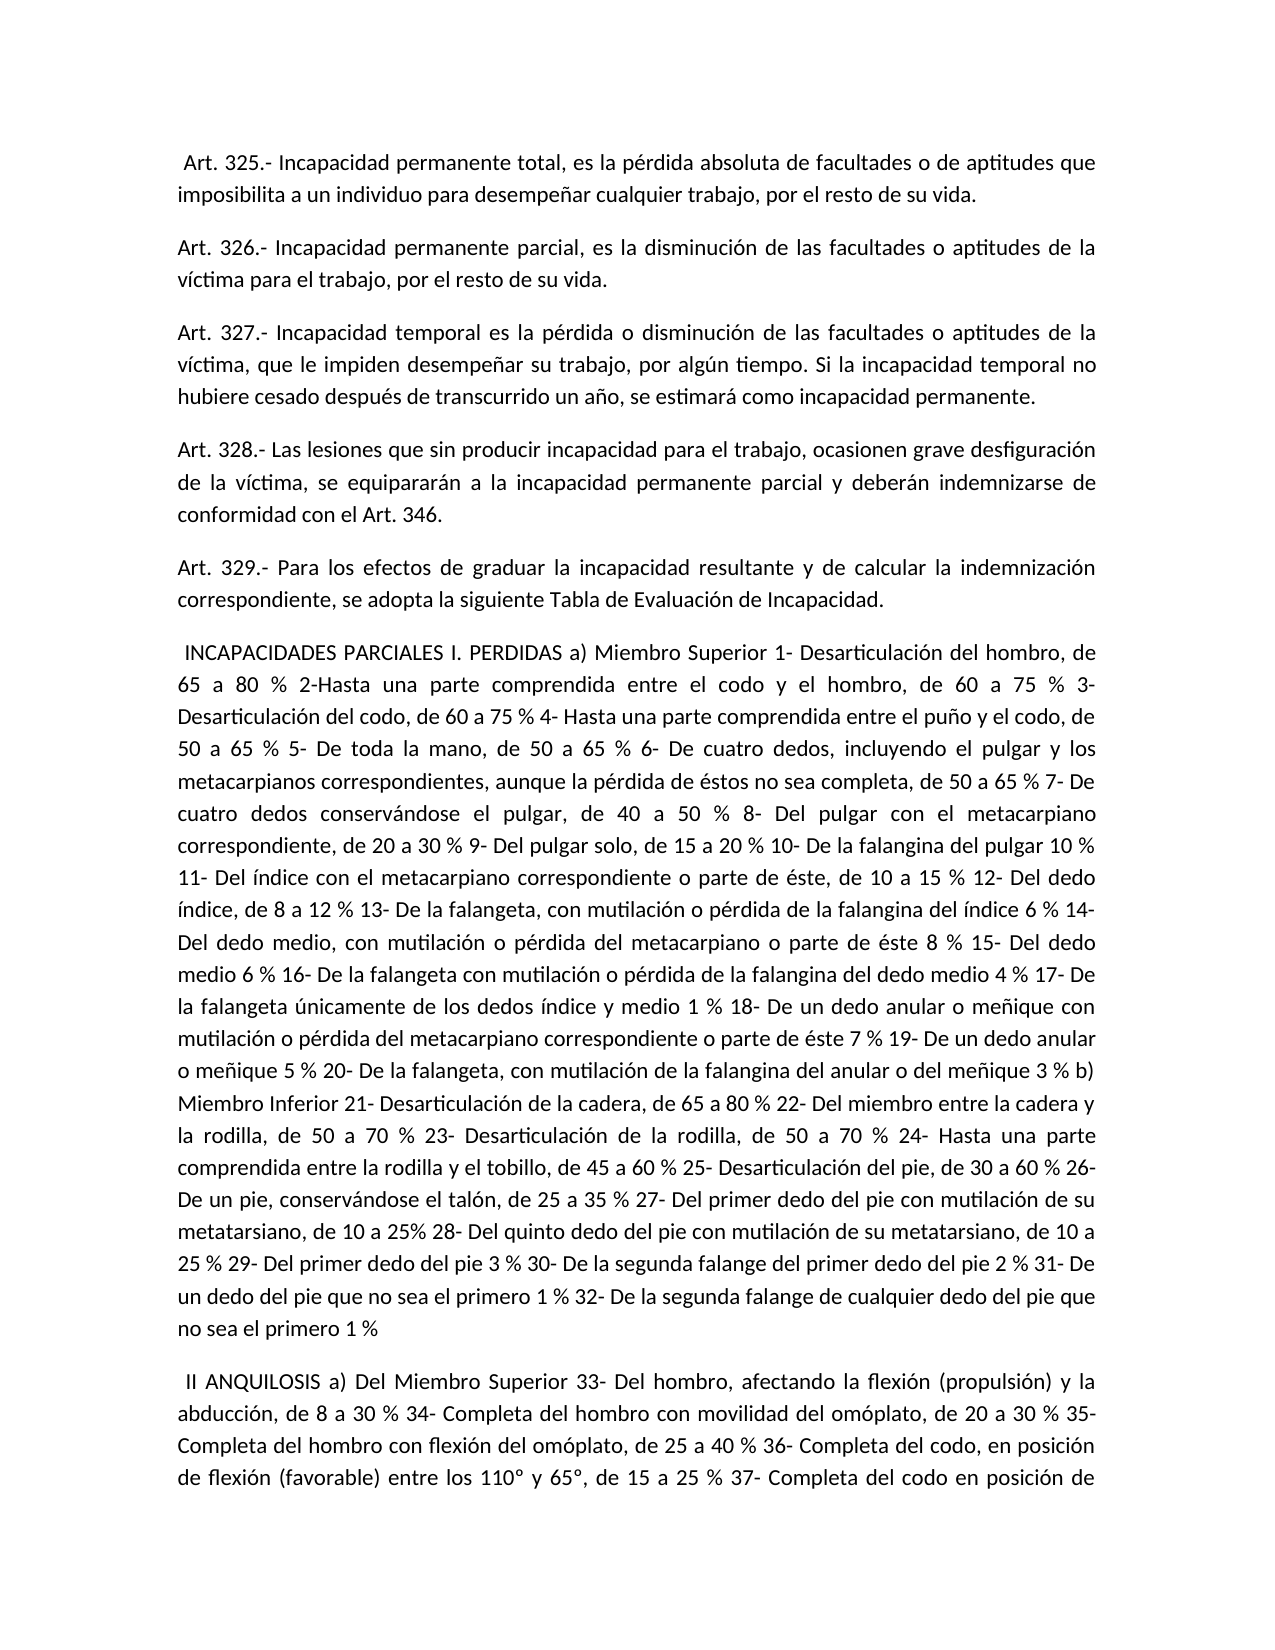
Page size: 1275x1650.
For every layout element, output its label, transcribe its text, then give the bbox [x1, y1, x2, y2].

text Art. 329.- Para los efectos de graduar la incapacidad resultante y de calcular la indemnización correspondiente, se adopta la siguiente Tabla de Evaluación de Incapacidad. [177, 553, 1098, 613]
text Art. 328.- Las lesiones que sin producir incapacidad para el trabajo, ocasionen grave desfiguración de la víctima, se equipararán a la incapacidad permanente parcial y deberán indemnizarse de conformidad con el Art. 346. [177, 435, 1098, 528]
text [177, 1367, 1098, 1492]
text Art. 326.- Incapacidad permanente parcial, es la disminución de las facultades o aptitudes de la víctima para el trabajo, por el resto de su vida. [177, 233, 1098, 293]
text Art. 327.- Incapacidad temporal es la pérdida o disminución de las facultades o aptitudes de la víctima, que le impiden desempeñar su trabajo, por algún tiempo. Si la incapacidad temporal no hubiere cesado después de transcurrido un año, se estimará como incapacidad permanente. [177, 318, 1098, 410]
text Art. 325.- Incapacidad permanente total, es la pérdida absoluta de facultades o de aptitudes que imposibilita a un individuo para desempeñar cualquier trabajo, por el resto de su vida. [177, 148, 1098, 208]
text INCAPACIDADES PARCIALES I. PERDIDAS a) Miembro Superior 1- Desarticulación del hombro, de 65 a 80 % 2-Hasta una parte comprendida entre el codo y el hombro, de 60 a 75 % 3- Desarticulación del codo, de 60 a 75 % 4- Hasta una parte comprendida entre el puño y el codo, de 50 a 65 % 5- De toda la mano, de 50 a 65 % 6- De cuatro dedos, incluyendo el pulgar y los metacarpianos correspondientes, aunque la pérdida de éstos no sea completa, de 50 a 65 % 7- De cuatro dedos conservándose el pulgar, de 40 a 50 % 8- Del pulgar con el metacarpiano correspondiente, de 20 a 30 % 9- Del pulgar solo, de 15 a 20 % 10- De la falangina del pulgar 10 % 11- Del índice con el metacarpiano correspondiente o parte de éste, de 10 a 15 % 12- Del dedo índice, de 8 a 12 % 13- De la falangeta, con mutilación o pérdida de la falangina del índice 6 % 14- Del dedo medio, con mutilación o pérdida del metacarpiano o parte de éste 8 % 15- Del dedo medio 6 % 16- De la falangeta con mutilación o pérdida de la falangina del dedo medio 4 % 17- De la falangeta únicamente de los dedos índice y medio 1 % 18- De un dedo anular o meñique con mutilación o pérdida del metacarpiano correspondiente o parte de éste 7 % 19- De un dedo anular o meñique 5 % 20- De la falangeta, con mutilación de la falangina del anular o del meñique 3 % b) Miembro Inferior 21- Desarticulación de la cadera, de 65 a 80 % 22- Del miembro entre la cadera y la rodilla, de 50 a 70 % 23- Desarticulación de la rodilla, de 50 a 70 % 24- Hasta una parte comprendida entre la rodilla y el tobillo, de 45 a 60 % 25- Desarticulación del pie, de 30 a 60 % 26- De un pie, conservándose el talón, de 25 a 35 % 27- Del primer dedo del pie con mutilación de su metatarsiano, de 10 a 25% 28- Del quinto dedo del pie con mutilación de su metatarsiano, de 10 a 25 % 29- Del primer dedo del pie 3 % 30- De la segunda falange del primer dedo del pie 2 % 31- De un dedo del pie que no sea el primero 1 % 32- De la segunda falange de cualquier dedo del pie que no sea el primero 1 % [177, 638, 1098, 1342]
